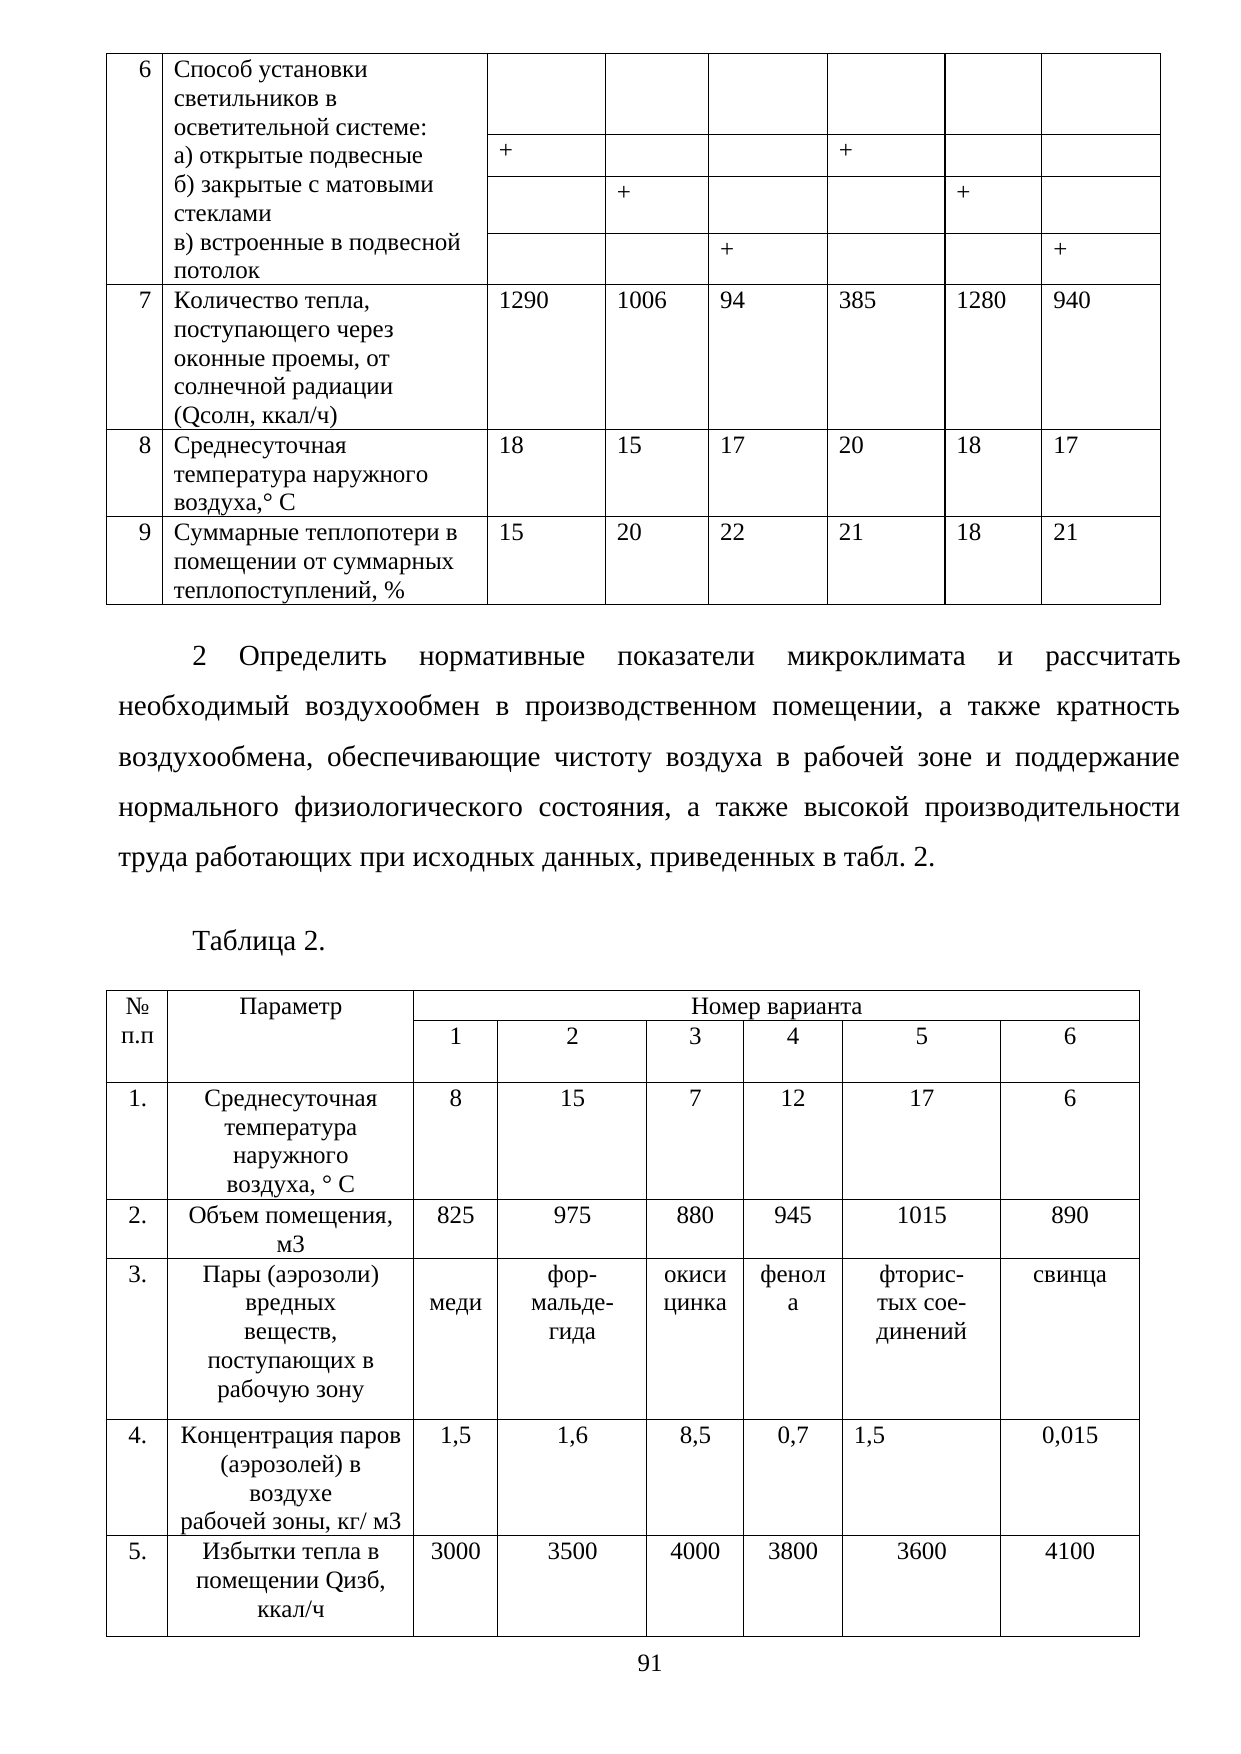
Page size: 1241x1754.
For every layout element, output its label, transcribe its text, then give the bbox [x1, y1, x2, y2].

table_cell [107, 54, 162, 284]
text 2 Определить нормативные показатели микроклимата и рассчитать необходимый воздухообмен в производственном помещении, а также кратность воздухообмена, обеспечивающие чистоту воздуха в рабочей зоне и поддержание нормального физиологического состояния, а также высокой производительности труда работающих при исходных данных, приведенных в табл. 2. [118, 638, 1181, 873]
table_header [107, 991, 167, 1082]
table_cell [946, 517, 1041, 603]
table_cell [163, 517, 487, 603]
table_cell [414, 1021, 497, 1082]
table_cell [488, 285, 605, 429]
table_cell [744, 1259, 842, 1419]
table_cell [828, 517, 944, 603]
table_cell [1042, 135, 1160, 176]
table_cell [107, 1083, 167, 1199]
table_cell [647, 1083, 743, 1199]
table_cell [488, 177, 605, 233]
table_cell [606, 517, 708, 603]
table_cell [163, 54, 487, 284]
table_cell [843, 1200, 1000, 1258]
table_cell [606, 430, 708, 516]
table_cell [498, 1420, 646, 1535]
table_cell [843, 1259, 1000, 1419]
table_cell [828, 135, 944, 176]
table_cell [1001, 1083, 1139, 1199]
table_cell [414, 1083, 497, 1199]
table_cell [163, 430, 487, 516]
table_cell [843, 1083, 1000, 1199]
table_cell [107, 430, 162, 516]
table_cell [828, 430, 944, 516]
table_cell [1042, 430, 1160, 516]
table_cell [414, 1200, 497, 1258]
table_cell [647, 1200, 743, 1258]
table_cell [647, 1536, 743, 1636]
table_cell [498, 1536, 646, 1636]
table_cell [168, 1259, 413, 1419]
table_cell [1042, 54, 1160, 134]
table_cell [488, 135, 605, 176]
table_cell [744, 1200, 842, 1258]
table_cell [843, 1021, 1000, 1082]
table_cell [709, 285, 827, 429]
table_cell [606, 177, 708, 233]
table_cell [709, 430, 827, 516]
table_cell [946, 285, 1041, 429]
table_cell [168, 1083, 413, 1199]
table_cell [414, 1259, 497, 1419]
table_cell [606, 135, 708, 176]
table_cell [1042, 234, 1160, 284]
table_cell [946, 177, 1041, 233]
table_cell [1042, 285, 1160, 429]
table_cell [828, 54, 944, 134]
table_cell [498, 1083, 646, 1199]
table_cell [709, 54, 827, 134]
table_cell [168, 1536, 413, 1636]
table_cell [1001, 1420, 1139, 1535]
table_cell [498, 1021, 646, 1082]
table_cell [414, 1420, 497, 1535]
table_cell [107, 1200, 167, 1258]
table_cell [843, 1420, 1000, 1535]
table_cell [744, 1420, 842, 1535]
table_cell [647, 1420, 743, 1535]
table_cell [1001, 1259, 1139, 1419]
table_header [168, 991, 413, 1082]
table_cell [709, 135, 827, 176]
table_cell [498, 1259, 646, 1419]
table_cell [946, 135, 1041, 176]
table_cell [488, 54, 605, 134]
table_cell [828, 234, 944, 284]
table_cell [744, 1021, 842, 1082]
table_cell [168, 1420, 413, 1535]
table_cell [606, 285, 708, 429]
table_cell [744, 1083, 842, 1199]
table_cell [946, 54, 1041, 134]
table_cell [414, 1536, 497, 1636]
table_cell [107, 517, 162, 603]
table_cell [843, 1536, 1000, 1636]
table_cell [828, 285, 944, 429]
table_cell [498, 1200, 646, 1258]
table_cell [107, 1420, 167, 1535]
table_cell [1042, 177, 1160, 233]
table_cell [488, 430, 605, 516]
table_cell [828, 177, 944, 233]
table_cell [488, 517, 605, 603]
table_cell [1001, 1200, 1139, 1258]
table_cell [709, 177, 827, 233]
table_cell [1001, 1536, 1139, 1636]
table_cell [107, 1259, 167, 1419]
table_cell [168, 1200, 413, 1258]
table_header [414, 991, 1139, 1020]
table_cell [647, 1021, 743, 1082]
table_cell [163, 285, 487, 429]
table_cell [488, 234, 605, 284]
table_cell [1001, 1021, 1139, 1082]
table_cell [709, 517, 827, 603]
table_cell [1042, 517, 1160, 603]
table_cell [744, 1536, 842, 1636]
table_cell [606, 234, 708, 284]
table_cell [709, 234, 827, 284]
text Таблица 2. [118, 923, 1181, 957]
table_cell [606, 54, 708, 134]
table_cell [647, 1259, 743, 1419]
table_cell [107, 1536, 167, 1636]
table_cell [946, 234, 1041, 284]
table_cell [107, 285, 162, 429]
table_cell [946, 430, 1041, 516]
